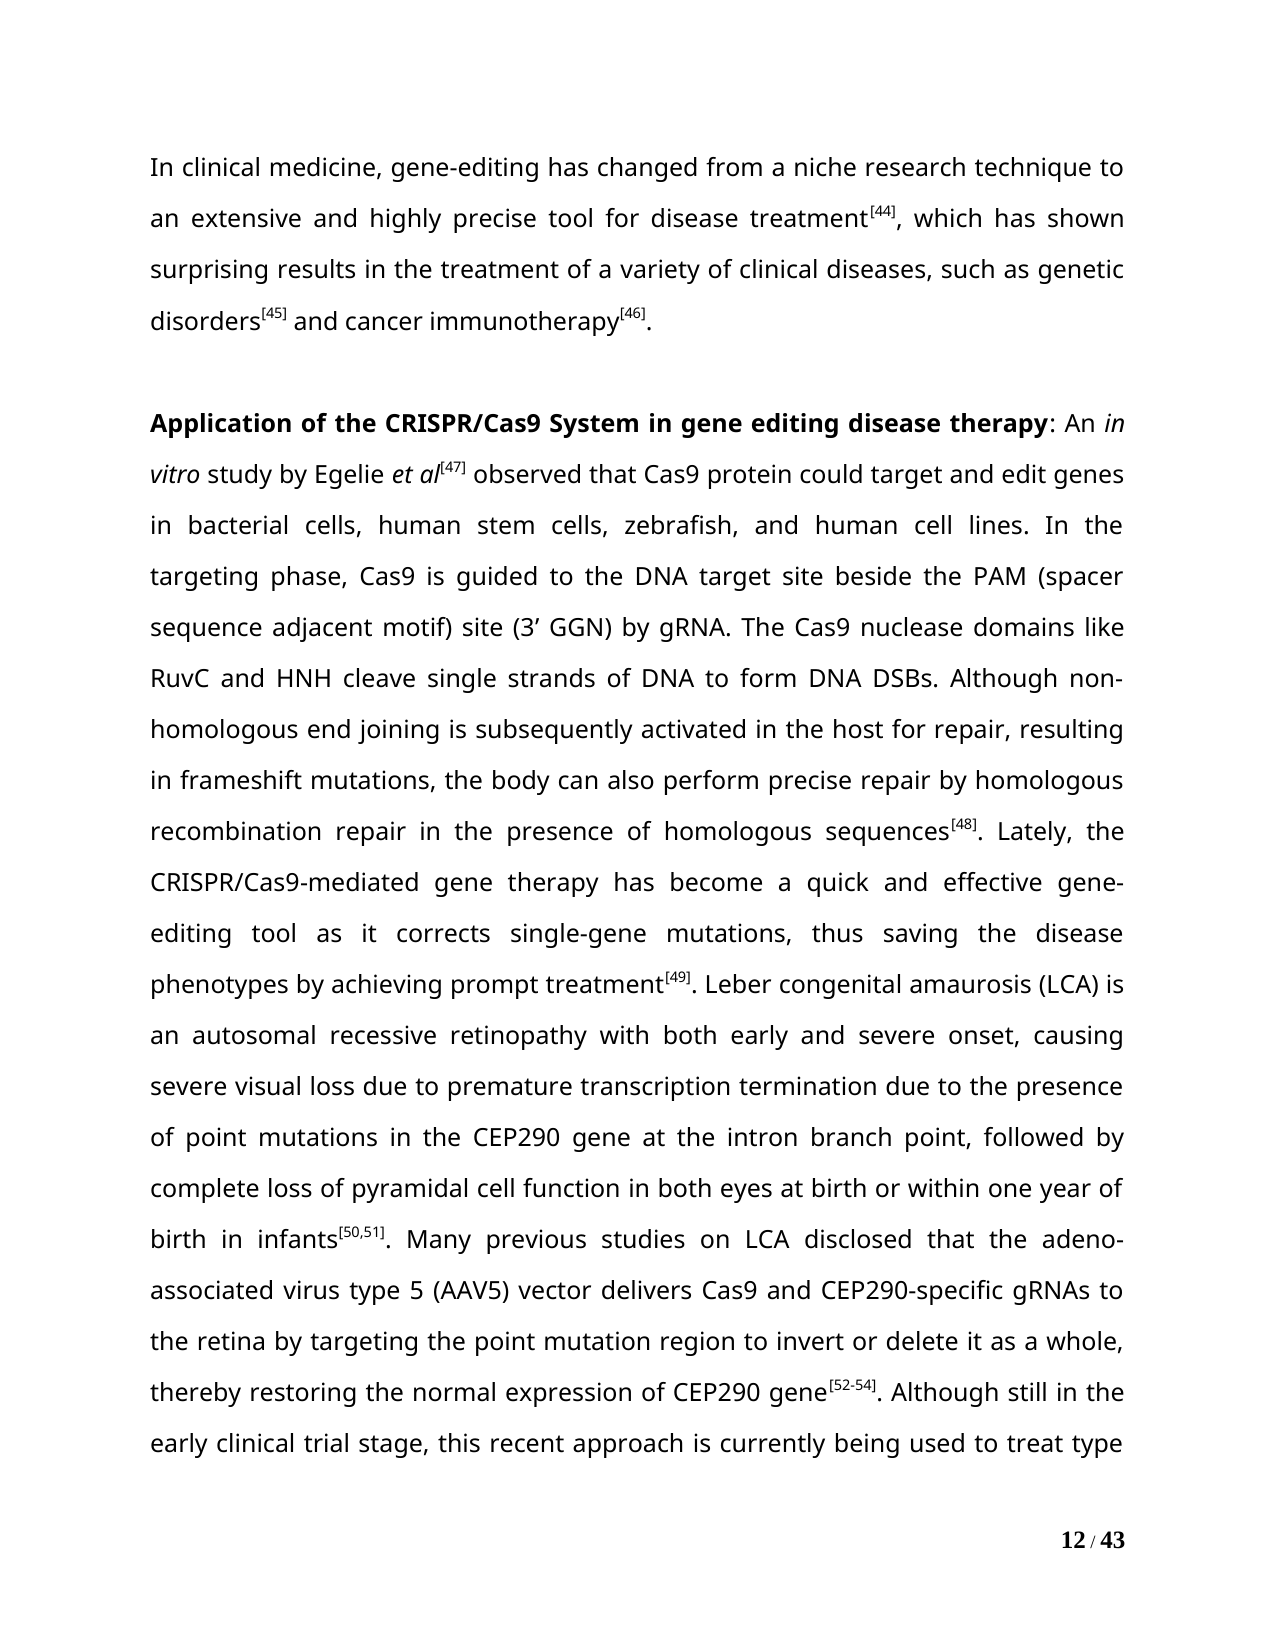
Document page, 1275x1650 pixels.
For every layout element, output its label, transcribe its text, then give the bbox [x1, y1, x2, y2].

text In clinical medicine, gene-editing has changed from a niche research technique to an extensive and highly precise tool for disease treatment[44], which has shown surprising results in the treatment of a variety of clinical diseases, such as genetic disorders[45] and cancer immunotherapy[46]. [150, 150, 1125, 337]
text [150, 405, 1125, 1460]
